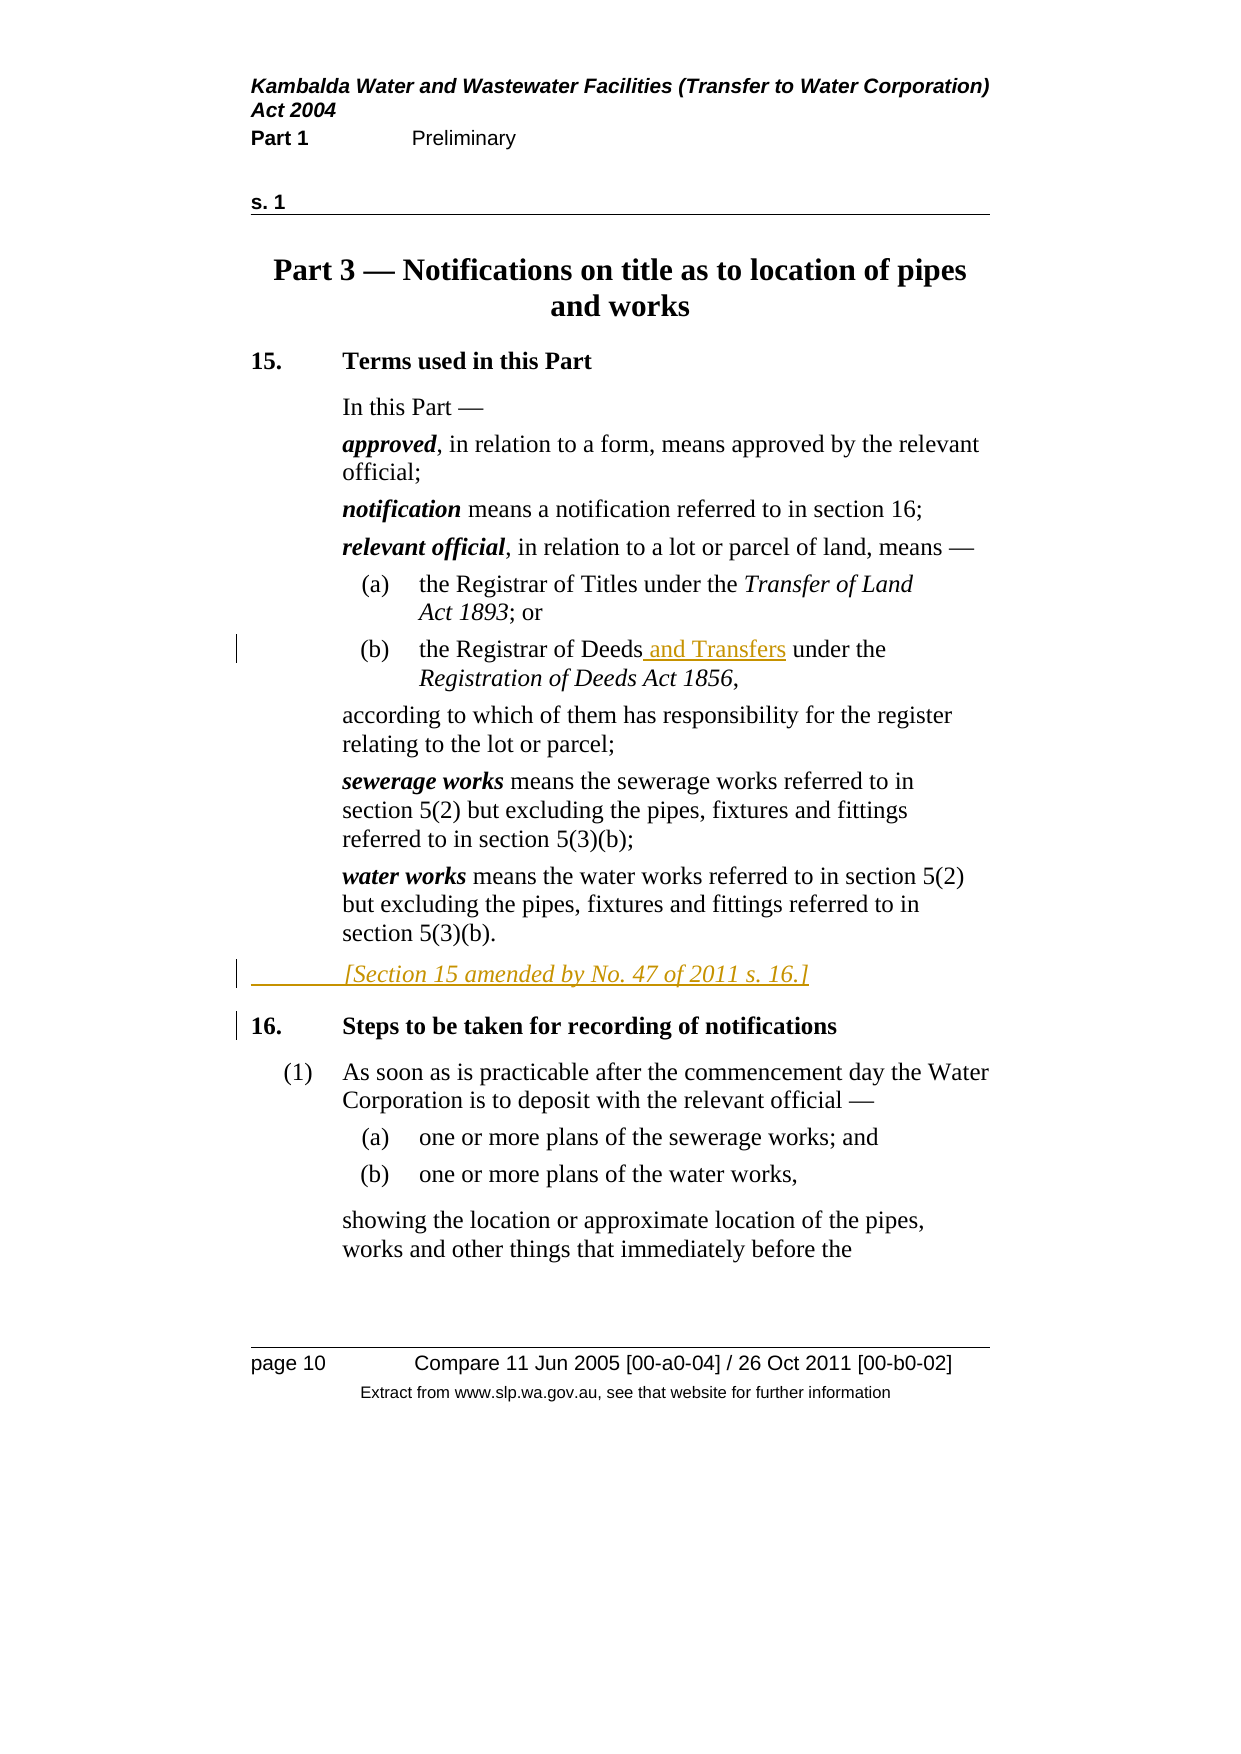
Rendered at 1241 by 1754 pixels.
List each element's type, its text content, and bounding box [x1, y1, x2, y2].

text relevant official, in relation to a lot or parcel of land, means — [251, 532, 990, 560]
text (a) one or more plans of the sewerage works; and [251, 1122, 990, 1151]
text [251, 1205, 990, 1262]
text water works means the water works referred to in section 5(2) but excluding the pipes, fixtures and fittings referred to in section 5(3)(b). [251, 861, 990, 947]
text (b) one or more plans of the water works, [251, 1159, 990, 1188]
text according to which of them has responsibility for the register relating to the lot or parcel; [251, 700, 990, 758]
text notification means a notification referred to in section 16; [251, 494, 990, 523]
text sewerage works means the sewerage works referred to in section 5(2) but excluding the pipes, fixtures and fittings referred to in section 5(3)(b); [251, 766, 990, 852]
subtitle 16. Steps to be taken for recording of notifications [251, 1011, 990, 1040]
subtitle Part 3 — Notifications on title as to location of pipes and works [251, 251, 990, 323]
text (a) the Registrar of Titles under the Transfer of Land Act 1893; or [251, 569, 990, 626]
text In this Part — [251, 392, 990, 420]
text approved, in relation to a form, means approved by the relevant official; [251, 429, 990, 486]
text (b) the Registrar of Deeds under the Registration of Deeds Act 1856, [251, 634, 990, 692]
subtitle 15. Terms used in this Part [251, 346, 990, 375]
text (1) As soon as is practicable after the commencement day the Water Corporation is to deposit with the relevant official — [251, 1057, 990, 1114]
